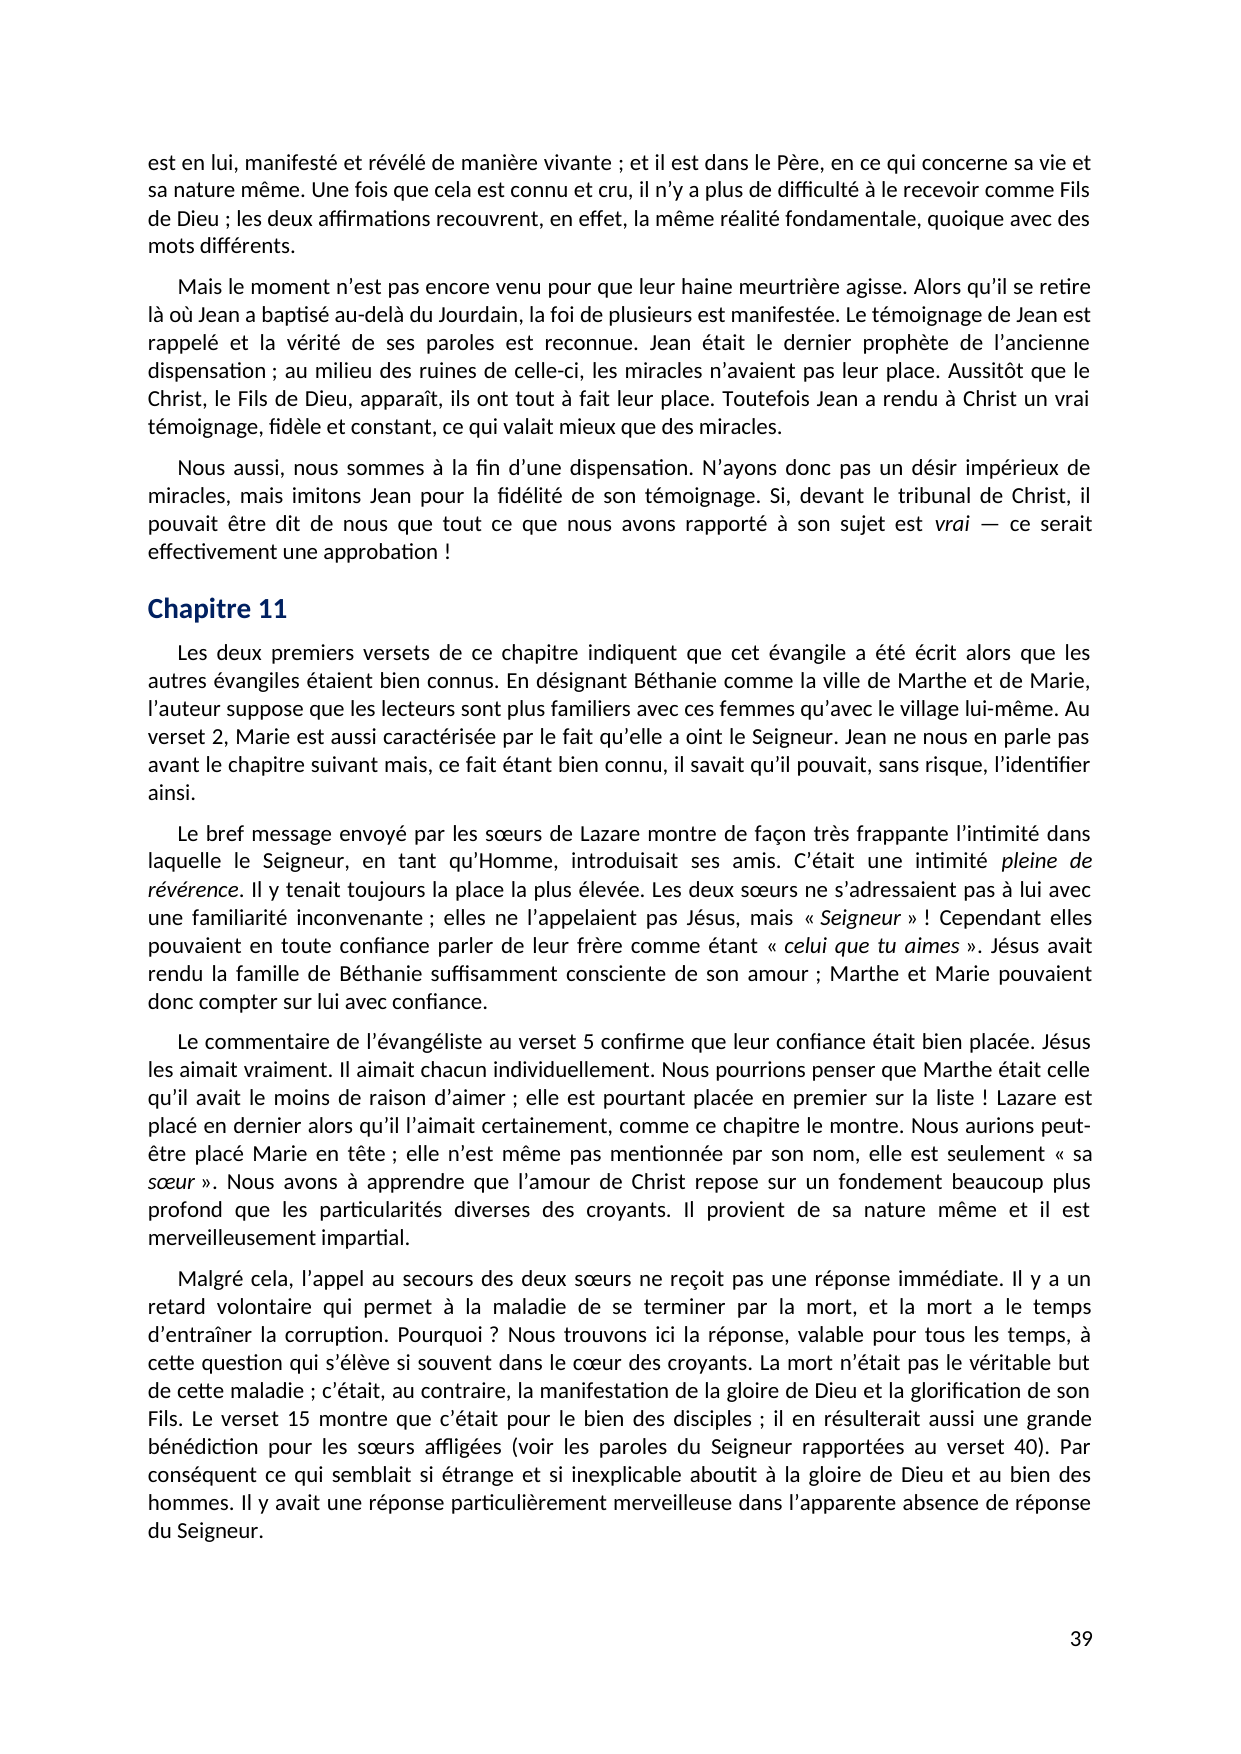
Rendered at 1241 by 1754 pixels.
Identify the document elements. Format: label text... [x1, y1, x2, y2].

text Le commentaire de l’évangéliste au verset 5 confirme que leur confiance était bien placée. Jésus les aimait vraiment. Il aimait chacun individuellement. Nous pourrions penser que Marthe était celle qu’il avait le moins de raison d’aimer ; elle est pourtant placée en premier sur la liste ! Lazare est placé en dernier alors qu’il l’aimait certainement, comme ce chapitre le montre. Nous aurions peut-être placé Marie en tête ; elle n’est même pas mentionnée par son nom, elle est seulement « sa sœur ». Nous avons à apprendre que l’amour de Christ repose sur un fondement beaucoup plus profond que les particularités diverses des croyants. Il provient de sa nature même et il est merveilleusement impartial. [148, 1027, 1093, 1251]
text Mais le moment n’est pas encore venu pour que leur haine meurtrière agisse. Alors qu’il se retire là où Jean a baptisé au-delà du Jourdain, la foi de plusieurs est manifestée. Le témoignage de Jean est rappelé et la vérité de ses paroles est reconnue. Jean était le dernier prophète de l’ancienne dispensation ; au milieu des ruines de celle-ci, les miracles n’avaient pas leur place. Aussitôt que le Christ, le Fils de Dieu, apparaît, ils ont tout à fait leur place. Toutefois Jean a rendu à Christ un vrai témoignage, fidèle et constant, ce qui valait mieux que des miracles. [148, 272, 1093, 440]
text Le bref message envoyé par les sœurs de Lazare montre de façon très frappante l’intimité dans laquelle le Seigneur, en tant qu’Homme, introduisait ses amis. C’était une intimité pleine de révérence. Il y tenait toujours la place la plus élevée. Les deux sœurs ne s’adressaient pas à lui avec une familiarité inconvenante ; elles ne l’appelaient pas Jésus, mais « Seigneur » ! Cependant elles pouvaient en toute confiance parler de leur frère comme étant « celui que tu aimes ». Jésus avait rendu la famille de Béthanie suffisamment consciente de son amour ; Marthe et Marie pouvaient donc compter sur lui avec confiance. [148, 819, 1093, 1015]
text Les deux premiers versets de ce chapitre indiquent que cet évangile a été écrit alors que les autres évangiles étaient bien connus. En désignant Béthanie comme la ville de Marthe et de Marie, l’auteur suppose que les lecteurs sont plus familiers avec ces femmes qu’avec le village lui-même. Au verset 2, Marie est aussi caractérisée par le fait qu’elle a oint le Seigneur. Jean ne nous en parle pas avant le chapitre suivant mais, ce fait étant bien connu, il savait qu’il pouvait, sans risque, l’identifier ainsi. [148, 638, 1093, 806]
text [148, 148, 1093, 260]
text Malgré cela, l’appel au secours des deux sœurs ne reçoit pas une réponse immédiate. Il y a un retard volontaire qui permet à la maladie de se terminer par la mort, et la mort a le temps d’entraîner la corruption. Pourquoi ? Nous trouvons ici la réponse, valable pour tous les temps, à cette question qui s’élève si souvent dans le cœur des croyants. La mort n’était pas le véritable but de cette maladie ; c’était, au contraire, la manifestation de la gloire de Dieu et la glorification de son Fils. Le verset 15 montre que c’était pour le bien des disciples ; il en résulterait aussi une grande bénédiction pour les sœurs affligées (voir les paroles du Seigneur rapportées au verset 40). Par conséquent ce qui semblait si étrange et si inexplicable aboutit à la gloire de Dieu et au bien des hommes. Il y avait une réponse particulièrement merveilleuse dans l’apparente absence de réponse du Seigneur. [148, 1264, 1093, 1544]
text Nous aussi, nous sommes à la fin d’une dispensation. N’ayons donc pas un désir impérieux de miracles, mais imitons Jean pour la fidélité de son témoignage. Si, devant le tribunal de Christ, il pouvait être dit de nous que tout ce que nous avons rapporté à son sujet est vrai — ce serait effectivement une approbation ! [148, 453, 1093, 565]
subtitle Chapitre 11 [148, 590, 1093, 626]
